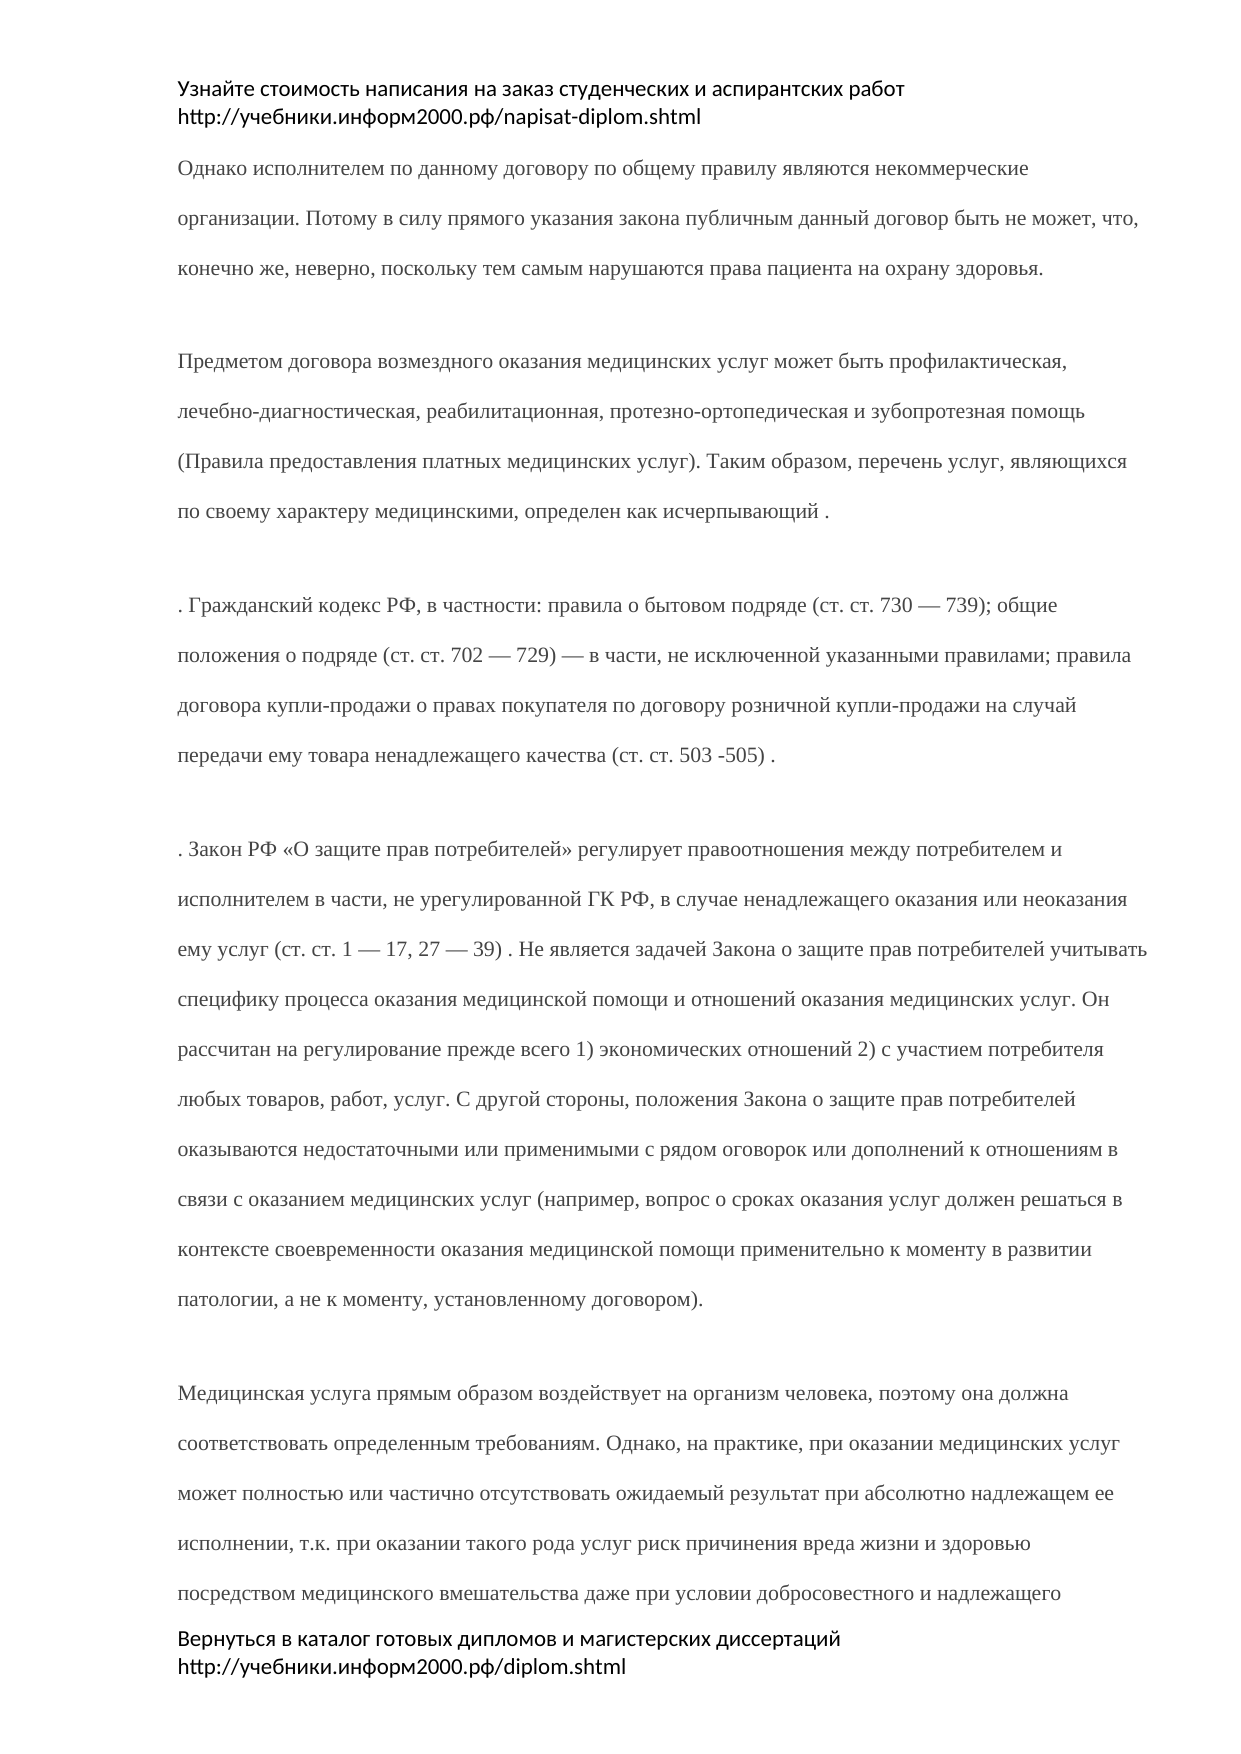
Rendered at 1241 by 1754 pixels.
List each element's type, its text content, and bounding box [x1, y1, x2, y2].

text Однако исполнителем по данному договору по общему правилу являются некоммерческие организации. Потому в силу прямого указания закона публичным данный договор быть не может, что, конечно же, неверно, поскольку тем самым нарушаются права пациента на охрану здоровья. [177, 130, 1152, 280]
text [177, 1355, 1152, 1605]
text Предметом договора возмездного оказания медицинских услуг может быть профилактическая, лечебно-диагностическая, реабилитационная, протезно-ортопедическая и зубопротезная помощь (Правила предоставления платных медицинских услуг). Таким образом, перечень услуг, являющихся по своему характеру медицинскими, определен как исчерпывающий . [177, 323, 1152, 523]
text . Гражданский кодекс РФ, в частности: правила о бытовом подряде (ст. ст. 730 — 739); общие положения о подряде (ст. ст. 702 — 729) — в части, не исключенной указанными правилами; правила договора купли-продажи о правах покупателя по договору розничной купли-продажи на случай передачи ему товара ненадлежащего качества (ст. ст. 503 -505) . [177, 567, 1152, 767]
text . Закон РФ «О защите прав потребителей» регулирует правоотношения между потребителем и исполнителем в части, не урегулированной ГК РФ, в случае ненадлежащего оказания или неоказания ему услуг (ст. ст. 1 — 17, 27 — 39) . Не является задачей Закона о защите прав потребителей учитывать специфику процесса оказания медицинской помощи и отношений оказания медицинских услуг. Он рассчитан на регулирование прежде всего 1) экономических отношений 2) с участием потребителя любых товаров, работ, услуг. С другой стороны, положения Закона о защите прав потребителей оказываются недостаточными или применимыми с рядом оговорок или дополнений к отношениям в связи с оказанием медицинских услуг (например, вопрос о сроках оказания услуг должен решаться в контексте своевременности оказания медицинской помощи применительно к моменту в развитии патологии, а не к моменту, установленному договором). [177, 811, 1152, 1311]
